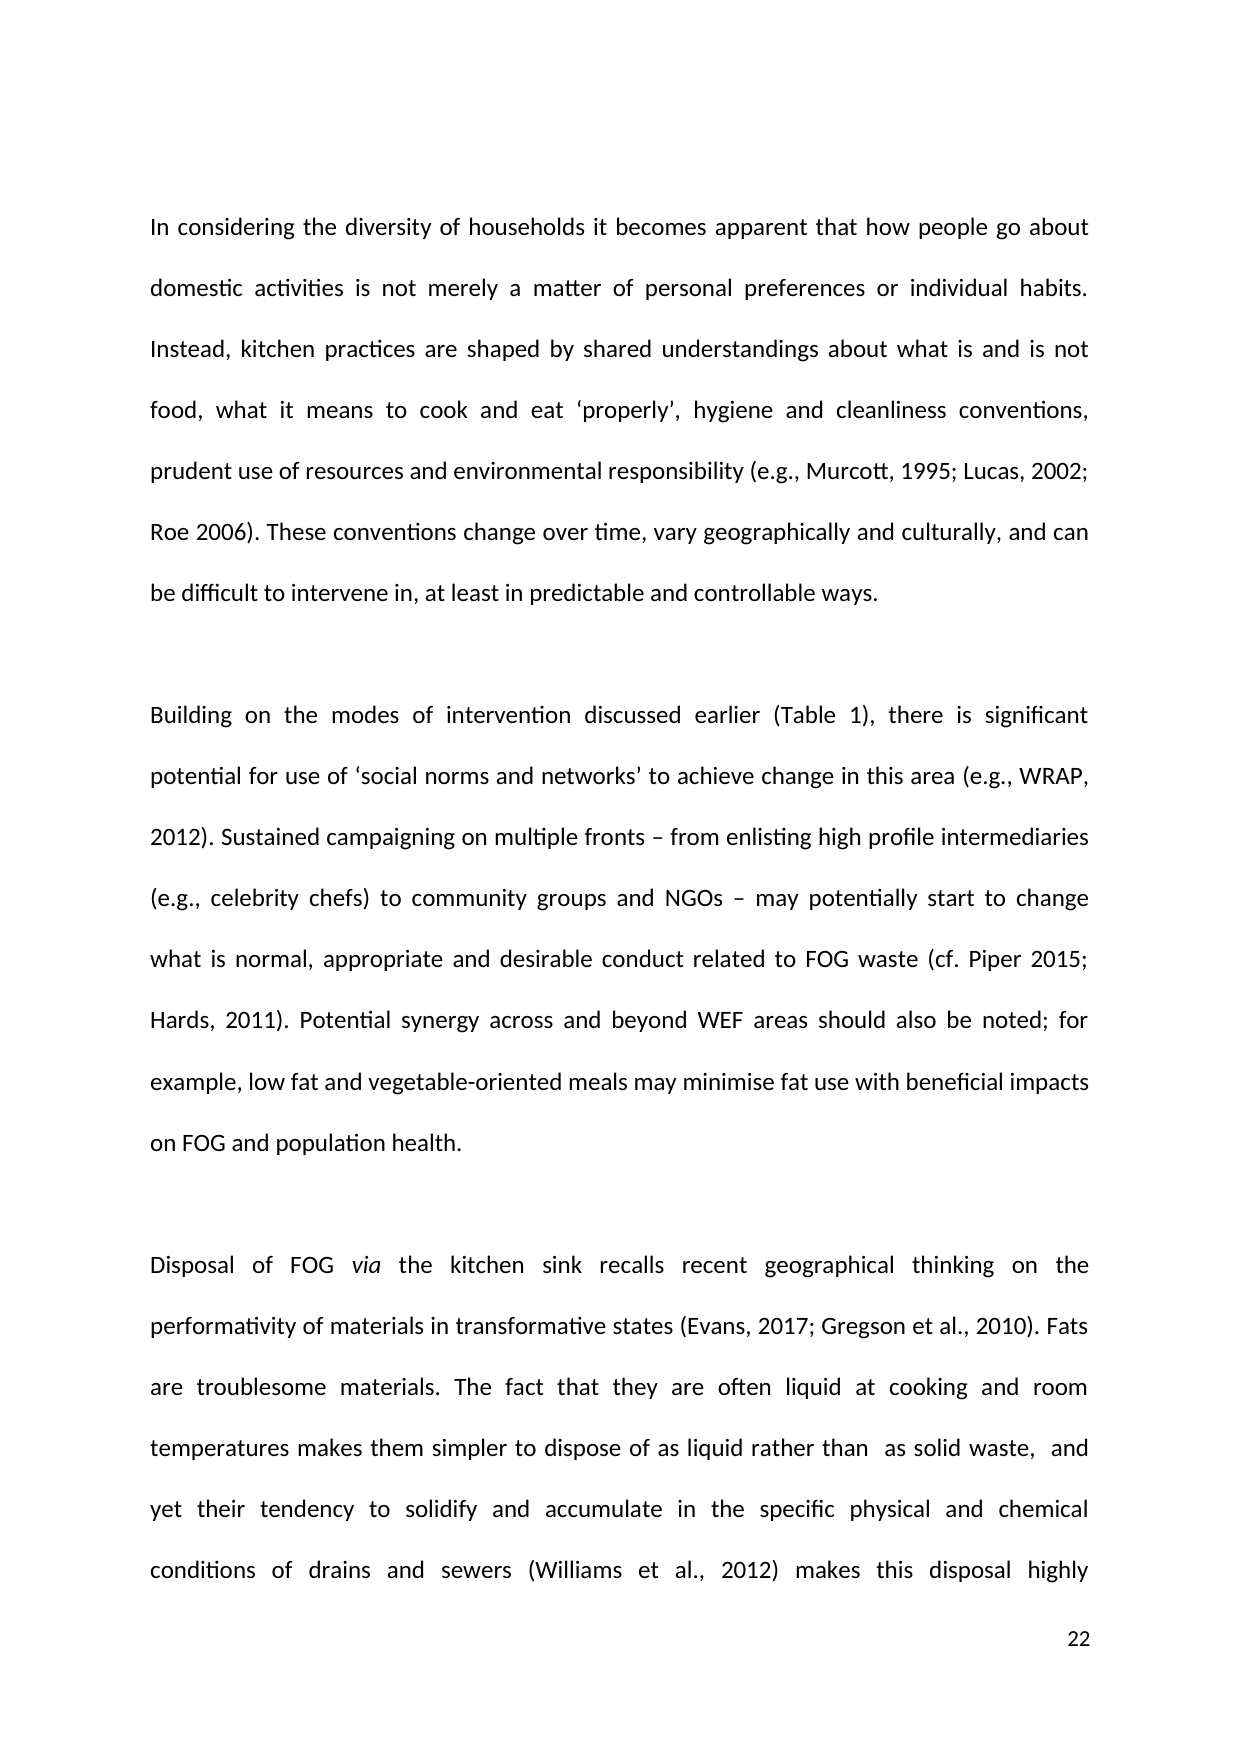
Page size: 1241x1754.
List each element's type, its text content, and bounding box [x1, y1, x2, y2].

text Building on the modes of intervention discussed earlier (Table 1), there is significant potential for use of ‘social norms and networks’ to achieve change in this area (e.g., WRAP, 2012). Sustained campaigning on multiple fronts – from enlisting high profile intermediaries (e.g., celebrity chefs) to community groups and NGOs – may potentially start to change what is normal, appropriate and desirable conduct related to FOG waste (cf. Piper 2015; Hards, 2011). Potential synergy across and beyond WEF areas should also be noted; for example, low fat and vegetable-oriented meals may minimise fat use with beneficial impacts on FOG and population health. [150, 699, 1090, 1157]
text In considering the diversity of households it becomes apparent that how people go about domestic activities is not merely a matter of personal preferences or individual habits. Instead, kitchen practices are shaped by shared understandings about what is and is not food, what it means to cook and eat ‘properly’, hygiene and cleanliness conventions, prudent use of resources and environmental responsibility (e.g., Murcott, 1995; Lucas, 2002; Roe 2006). These conventions change over time, vary geographically and culturally, and can be difficult to intervene in, at least in predictable and controllable ways. [150, 211, 1090, 608]
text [150, 1249, 1090, 1584]
